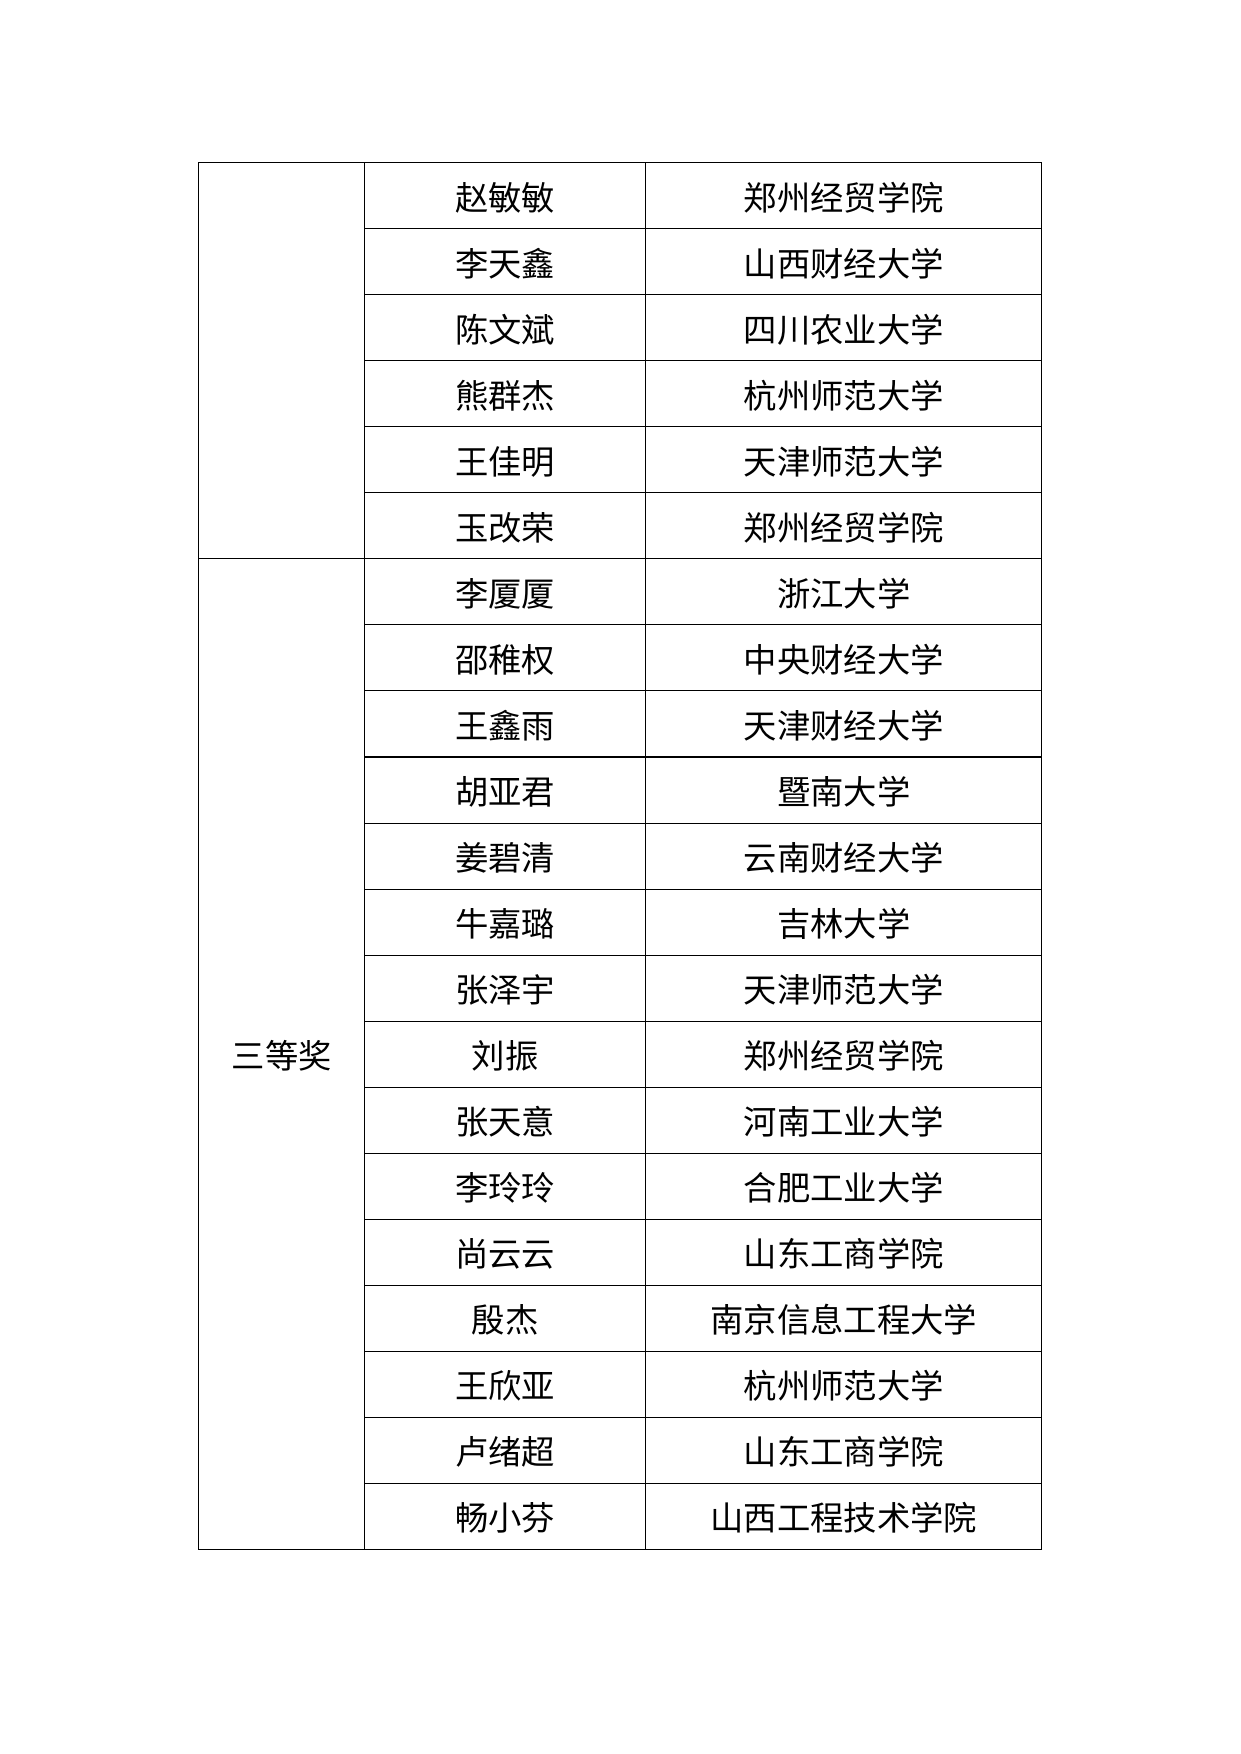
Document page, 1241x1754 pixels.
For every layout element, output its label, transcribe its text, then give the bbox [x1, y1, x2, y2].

table_cell 牛嘉璐 [365, 890, 645, 954]
table_cell 合肥工业大学 [646, 1154, 1041, 1219]
table_cell 山西财经大学 [646, 229, 1041, 294]
table_cell 卢绪超 [365, 1418, 645, 1483]
table_cell 南京信息工程大学 [646, 1286, 1041, 1351]
table_cell 山东工商学院 [646, 1418, 1041, 1483]
table_cell 河南工业大学 [646, 1088, 1041, 1153]
table_cell 吉林大学 [646, 890, 1041, 954]
table_cell 暨南大学 [646, 758, 1041, 822]
table_cell 邵稚权 [365, 625, 645, 690]
table_cell 王欣亚 [365, 1352, 645, 1417]
table_cell 山西工程技术学院 [646, 1484, 1041, 1549]
table_cell 王鑫雨 [365, 691, 645, 756]
table_cell 中央财经大学 [646, 625, 1041, 690]
table_cell 天津师范大学 [646, 427, 1041, 492]
table_cell 李玲玲 [365, 1154, 645, 1219]
table_cell 姜碧清 [365, 824, 645, 888]
table_cell 天津财经大学 [646, 691, 1041, 756]
table_cell 胡亚君 [365, 758, 645, 822]
table_cell 张天意 [365, 1088, 645, 1153]
table_cell 郑州经贸学院 [646, 1022, 1041, 1087]
table_cell 李厦厦 [365, 559, 645, 624]
table_cell 殷杰 [365, 1286, 645, 1351]
table_cell 玉改荣 [365, 493, 645, 558]
table_cell 王佳明 [365, 427, 645, 492]
table_cell 山东工商学院 [646, 1220, 1041, 1285]
table_cell 张泽宇 [365, 956, 645, 1021]
table_cell 陈文斌 [365, 295, 645, 360]
table_cell 郑州经贸学院 [646, 163, 1041, 228]
table_cell 三等奖 [199, 559, 364, 1549]
table_cell 赵敏敏 [365, 163, 645, 228]
table_cell 天津师范大学 [646, 956, 1041, 1021]
table_cell 杭州师范大学 [646, 361, 1041, 426]
table_cell 畅小芬 [365, 1484, 645, 1549]
table_cell 杭州师范大学 [646, 1352, 1041, 1417]
table_cell 浙江大学 [646, 559, 1041, 624]
table_cell 尚云云 [365, 1220, 645, 1285]
table_cell 云南财经大学 [646, 824, 1041, 888]
table_cell 郑州经贸学院 [646, 493, 1041, 558]
table_cell 李天鑫 [365, 229, 645, 294]
table_cell 熊群杰 [365, 361, 645, 426]
table_cell 刘振 [365, 1022, 645, 1087]
table_cell 四川农业大学 [646, 295, 1041, 360]
